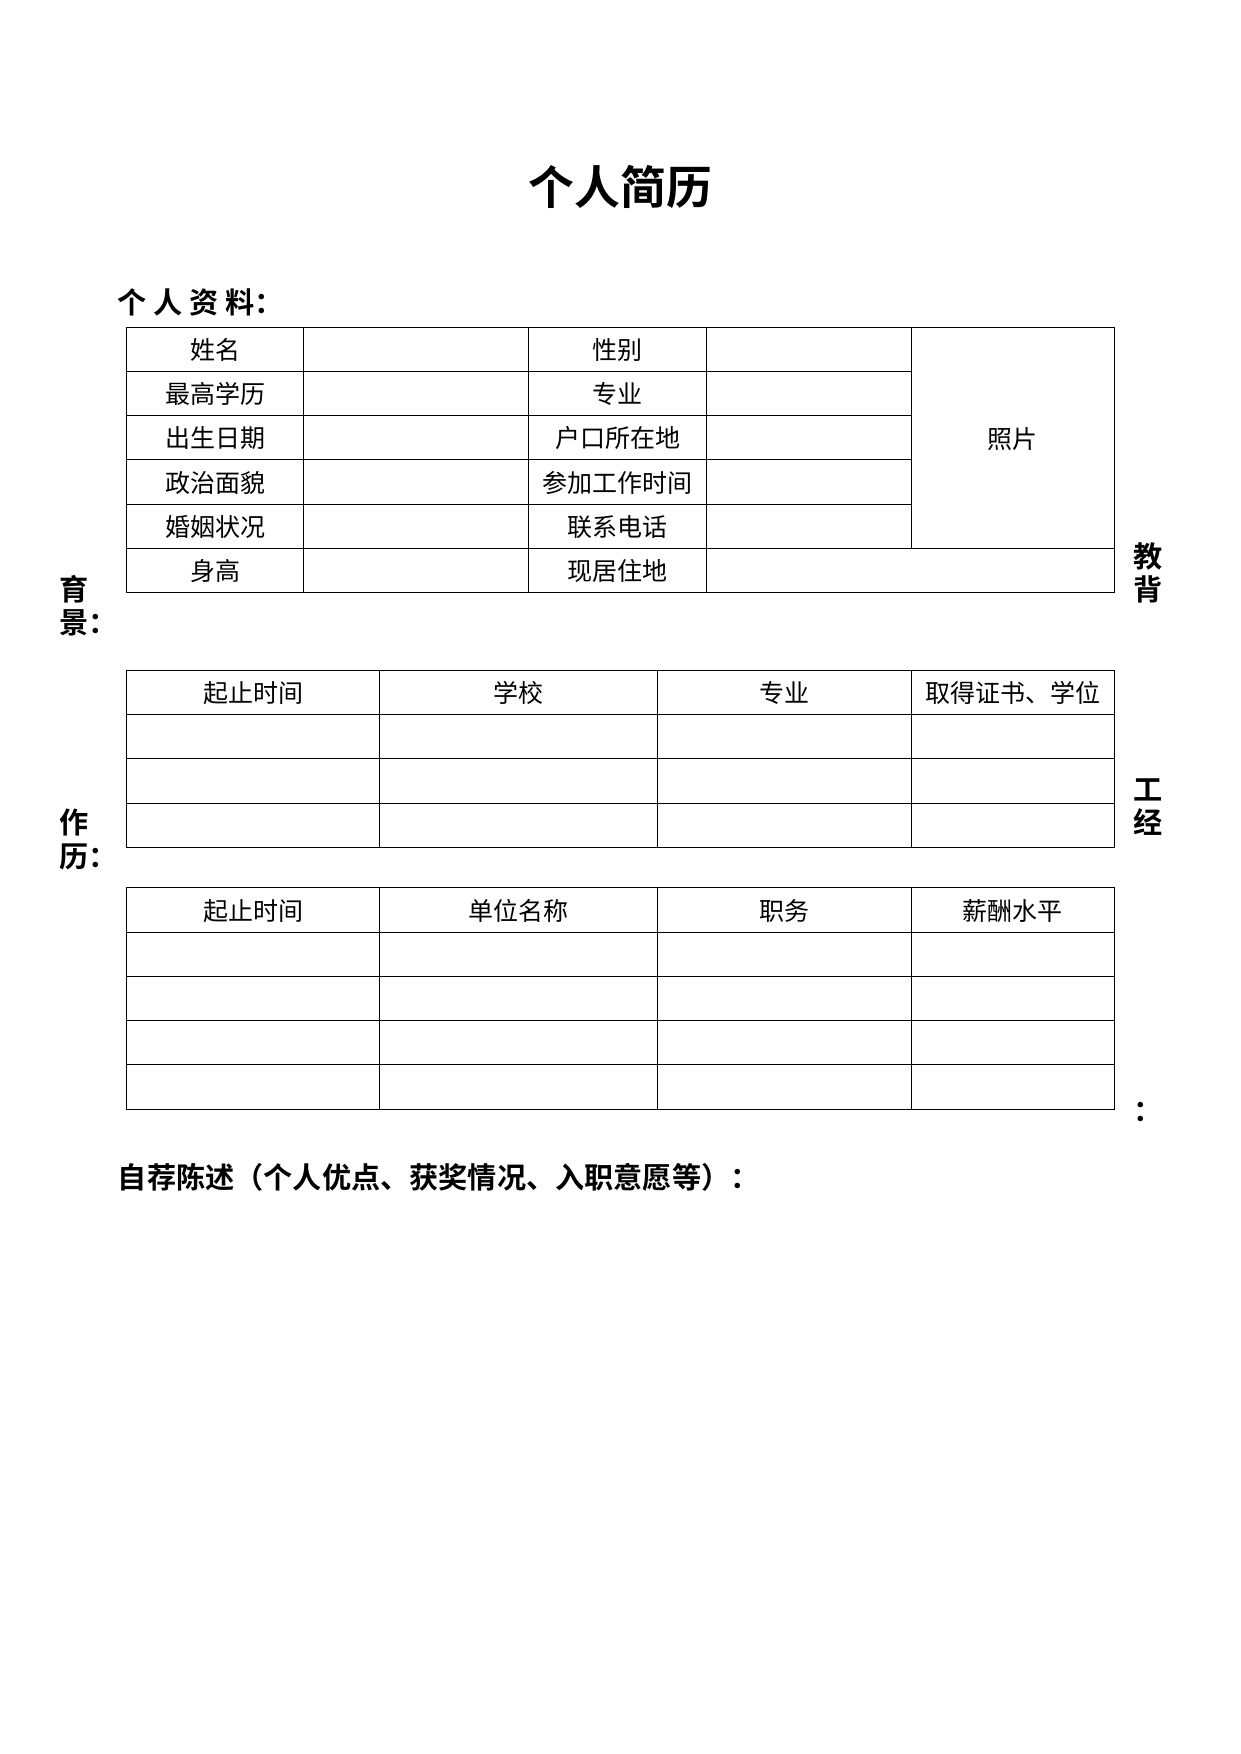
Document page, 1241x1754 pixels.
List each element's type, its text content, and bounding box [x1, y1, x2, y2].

table_cell [658, 715, 911, 758]
table_cell [380, 1021, 657, 1064]
table_cell 参加工作时间 [529, 460, 706, 504]
table_cell [912, 759, 1114, 803]
table_header 单位名称 [380, 888, 657, 932]
table_cell [127, 804, 379, 847]
table_cell [304, 505, 528, 548]
table_cell [658, 977, 911, 1020]
table_cell [912, 1065, 1114, 1109]
table_cell 政治面貌 [127, 460, 303, 504]
table_cell [127, 1065, 379, 1109]
subtitle 个人简历 [59, 151, 1181, 218]
table_cell 婚姻状况 [127, 505, 303, 548]
table_cell [912, 1021, 1114, 1064]
table_cell [127, 759, 379, 803]
table_cell [127, 1021, 379, 1064]
table_cell [707, 505, 911, 548]
table_cell 出生日期 [127, 416, 303, 459]
table_cell [380, 1065, 657, 1109]
table_header 取得证书、学位 [912, 671, 1114, 714]
table_cell [707, 549, 1114, 592]
text 教 育 背 景： [59, 541, 1181, 641]
table_header 职务 [658, 888, 911, 932]
table_header 照片 [912, 328, 1114, 548]
table_cell [380, 804, 657, 847]
table_cell 最高学历 [127, 372, 303, 415]
text 工 作 经 历： [59, 774, 1181, 874]
table_header 学校 [380, 671, 657, 714]
table_header 薪酬水平 [912, 888, 1114, 932]
table_cell [380, 759, 657, 803]
table_cell [380, 977, 657, 1020]
table_cell [658, 804, 911, 847]
table_header [707, 328, 911, 371]
table_header 专业 [658, 671, 911, 714]
table_cell [912, 977, 1114, 1020]
table_cell 现居住地 [529, 549, 706, 592]
table_header 起止时间 [127, 888, 379, 932]
table_cell [707, 460, 911, 504]
text ： [59, 1095, 1181, 1128]
table_cell [658, 1065, 911, 1109]
table_cell [304, 372, 528, 415]
table_cell [304, 549, 528, 592]
table_cell [658, 933, 911, 976]
table_cell 户口所在地 [529, 416, 706, 459]
table_cell [912, 715, 1114, 758]
table_cell [912, 933, 1114, 976]
table_cell 身高 [127, 549, 303, 592]
table_cell 联系电话 [529, 505, 706, 548]
table_cell [707, 372, 911, 415]
table_header 性别 [529, 328, 706, 371]
table_header 起止时间 [127, 671, 379, 714]
table_cell 专业 [529, 372, 706, 415]
table_header 姓名 [127, 328, 303, 371]
table_cell [658, 759, 911, 803]
text 自荐陈述（个人优点、获奖情况、入职意愿等）： [59, 1161, 1181, 1195]
table_cell [127, 977, 379, 1020]
table_cell [304, 416, 528, 459]
table_cell [658, 1021, 911, 1064]
table_cell [304, 460, 528, 504]
table_header [304, 328, 528, 371]
table_cell [380, 715, 657, 758]
table_cell [380, 933, 657, 976]
table_cell [127, 715, 379, 758]
table_cell [127, 933, 379, 976]
table_cell [707, 416, 911, 459]
table_cell [912, 804, 1114, 847]
text 个 人 资 料： [59, 286, 1181, 320]
